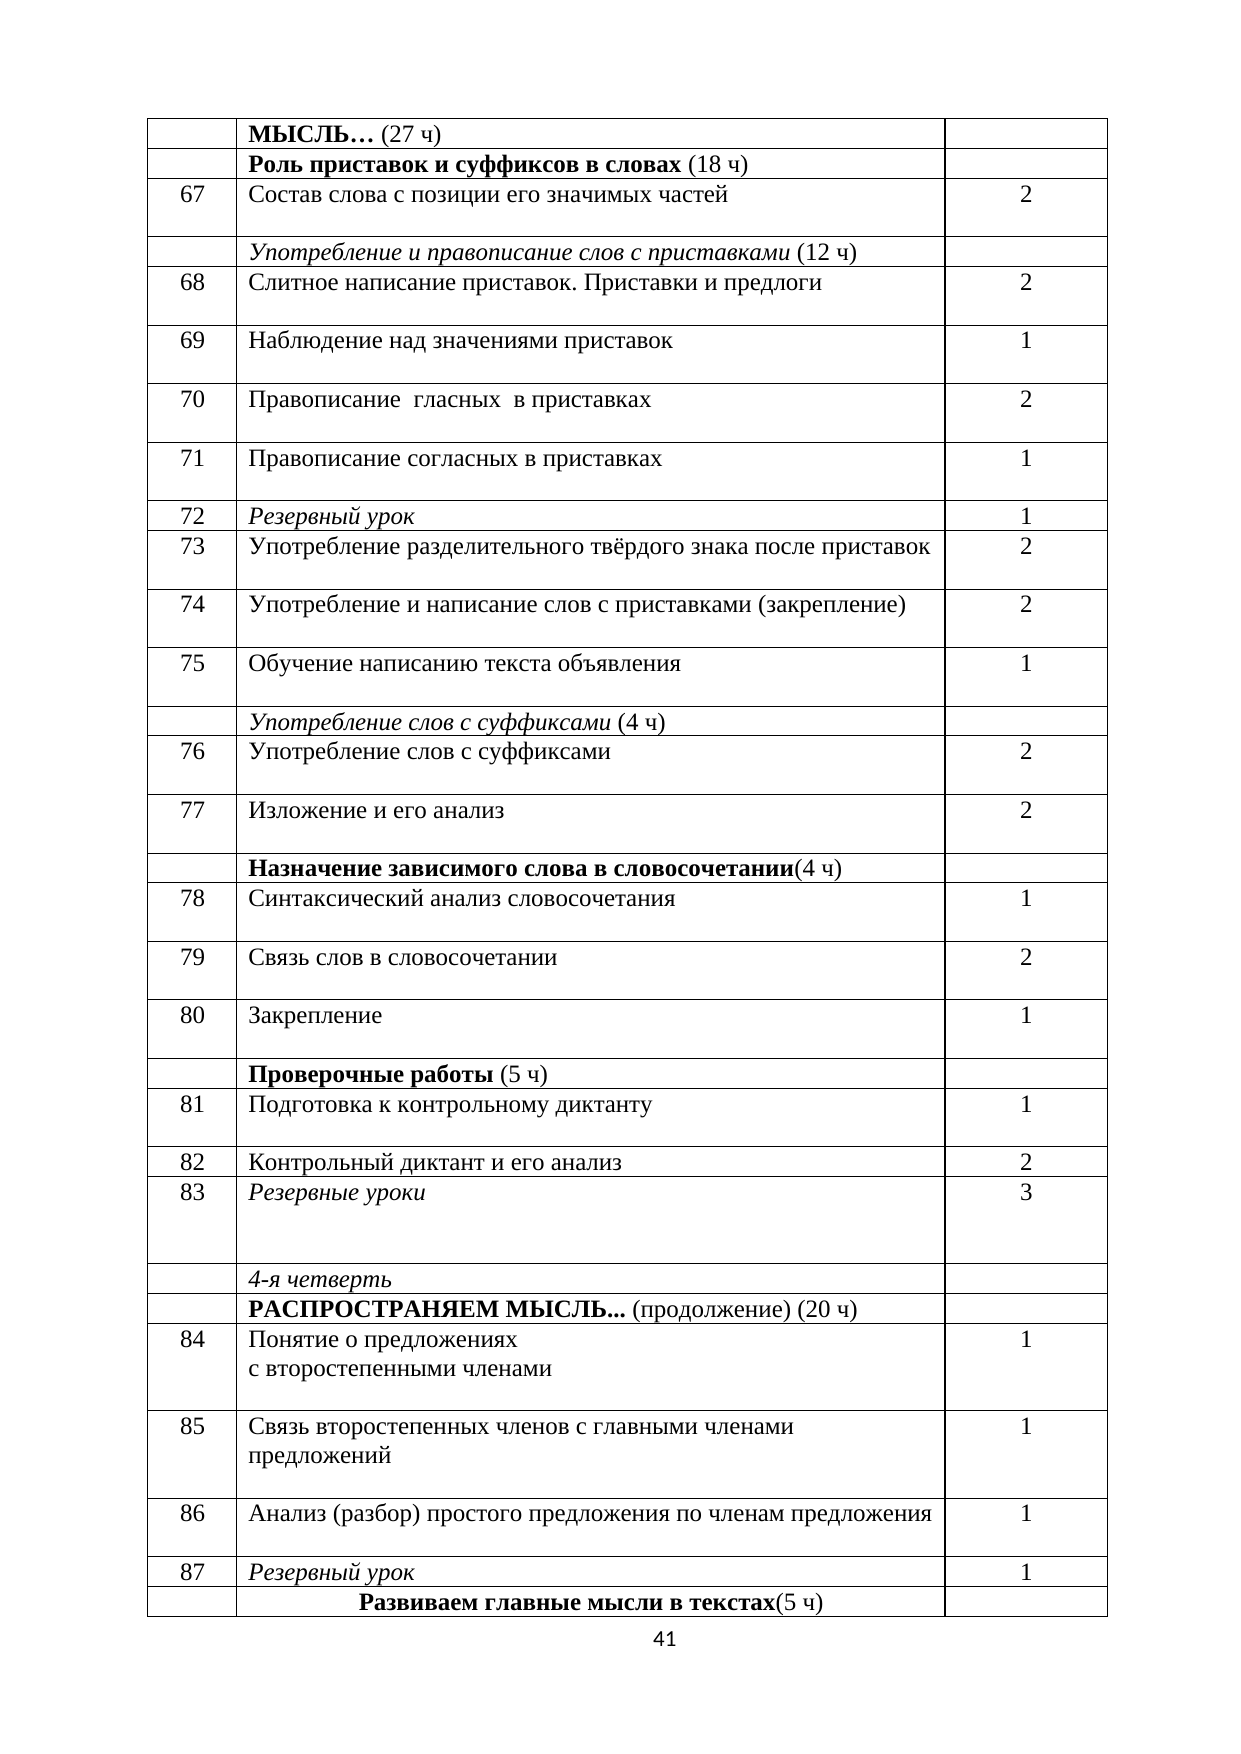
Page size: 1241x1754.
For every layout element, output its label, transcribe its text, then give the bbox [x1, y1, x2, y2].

table_cell [148, 707, 236, 735]
table_cell 1 [946, 648, 1107, 706]
table_cell 4-я четверть [237, 1264, 944, 1293]
table_cell 2 [946, 267, 1107, 324]
table_cell [148, 1294, 236, 1323]
table_cell Правописание гласных в приставках [237, 384, 944, 442]
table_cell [237, 119, 944, 148]
table_cell 80 [148, 1000, 236, 1058]
table_cell [946, 149, 1107, 178]
table_cell 1 [946, 1000, 1107, 1058]
table_cell 1 [946, 326, 1107, 383]
table_cell [148, 149, 236, 178]
table_cell Контрольный диктант и его анализ [237, 1147, 944, 1176]
table_cell 1 [946, 1089, 1107, 1146]
table_cell [946, 1587, 1107, 1616]
table_cell 69 [148, 326, 236, 383]
table_cell [946, 1294, 1107, 1323]
table_cell 82 [148, 1147, 236, 1176]
table_cell 1 [946, 1557, 1107, 1586]
table_cell Изложение и его анализ [237, 795, 944, 852]
table_cell 74 [148, 590, 236, 647]
table_cell 77 [148, 795, 236, 852]
table_cell 85 [148, 1411, 236, 1497]
table_cell 84 [148, 1324, 236, 1410]
table_cell Наблюдение над значениями приставок [237, 326, 944, 383]
table_cell 2 [946, 942, 1107, 999]
table_cell РАСПРОСТРАНЯЕМ МЫСЛЬ... (продолжение) (20 ч) [237, 1294, 944, 1323]
table_cell [946, 1059, 1107, 1088]
table_cell Употребление и правописание слов с приставками (12 ч) [237, 237, 944, 266]
table_cell [148, 1264, 236, 1293]
table_cell Употребление и написание слов с приставками (закрепление) [237, 590, 944, 647]
table_cell 2 [946, 179, 1107, 236]
table_cell [946, 237, 1107, 266]
table_cell Связь второстепенных членов с главными членами предложений [237, 1411, 944, 1497]
table_cell Анализ (разбор) простого предложения по членам предложения [237, 1499, 944, 1556]
table_cell [148, 1587, 236, 1616]
table_cell Синтаксический анализ словосочетания [237, 883, 944, 941]
table_cell Понятие о предложениях с второстепенными членами [237, 1324, 944, 1410]
table_cell 1 [946, 1499, 1107, 1556]
table_cell 73 [148, 531, 236, 588]
table_cell Резервный урок [237, 501, 944, 530]
table_cell Подготовка к контрольному диктанту [237, 1089, 944, 1146]
table_cell Резервный урок [237, 1557, 944, 1586]
table_cell 68 [148, 267, 236, 324]
table_cell Употребление слов с суффиксами [237, 736, 944, 794]
table_cell 1 [946, 883, 1107, 941]
table_cell Обучение написанию текста объявления [237, 648, 944, 706]
table_cell 71 [148, 443, 236, 500]
table_cell 75 [148, 648, 236, 706]
table_cell Роль приставок и суффиксов в словах (18 ч) [237, 149, 944, 178]
table_cell Резервные уроки [237, 1177, 944, 1263]
table_cell Состав слова с позиции его значимых частей [237, 179, 944, 236]
table_cell Связь слов в словосочетании [237, 942, 944, 999]
table_cell [946, 119, 1107, 148]
table_cell 2 [946, 531, 1107, 588]
table_cell 86 [148, 1499, 236, 1556]
table_cell Закрепление [237, 1000, 944, 1058]
table_cell 72 [148, 501, 236, 530]
table_cell Назначение зависимого слова в словосочетании(4 ч) [237, 854, 944, 882]
table_cell 2 [946, 590, 1107, 647]
table_cell 1 [946, 1324, 1107, 1410]
table_cell Правописание согласных в приставках [237, 443, 944, 500]
table_cell 83 [148, 1177, 236, 1263]
table_cell [946, 1264, 1107, 1293]
table_cell Проверочные работы (5 ч) [237, 1059, 944, 1088]
table_cell Слитное написание приставок. Приставки и предлоги [237, 267, 944, 324]
table_cell [148, 854, 236, 882]
table_cell [946, 854, 1107, 882]
table_cell 81 [148, 1089, 236, 1146]
table_cell Употребление разделительного твёрдого знака после приставок [237, 531, 944, 588]
table_cell [148, 119, 236, 148]
table_cell Употребление слов с суффиксами (4 ч) [237, 707, 944, 735]
table_cell 87 [148, 1557, 236, 1586]
table_cell 2 [946, 736, 1107, 794]
table_cell [148, 1059, 236, 1088]
table_cell 2 [946, 795, 1107, 852]
table_cell 78 [148, 883, 236, 941]
table_cell 2 [946, 384, 1107, 442]
table_cell 79 [148, 942, 236, 999]
table_cell 2 [946, 1147, 1107, 1176]
table_cell 67 [148, 179, 236, 236]
table_cell 3 [946, 1177, 1107, 1263]
table_cell [946, 707, 1107, 735]
table_cell 70 [148, 384, 236, 442]
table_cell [237, 1587, 944, 1616]
table_cell 1 [946, 501, 1107, 530]
table_cell 1 [946, 443, 1107, 500]
table_cell 1 [946, 1411, 1107, 1497]
table_cell 76 [148, 736, 236, 794]
table_cell [148, 237, 236, 266]
